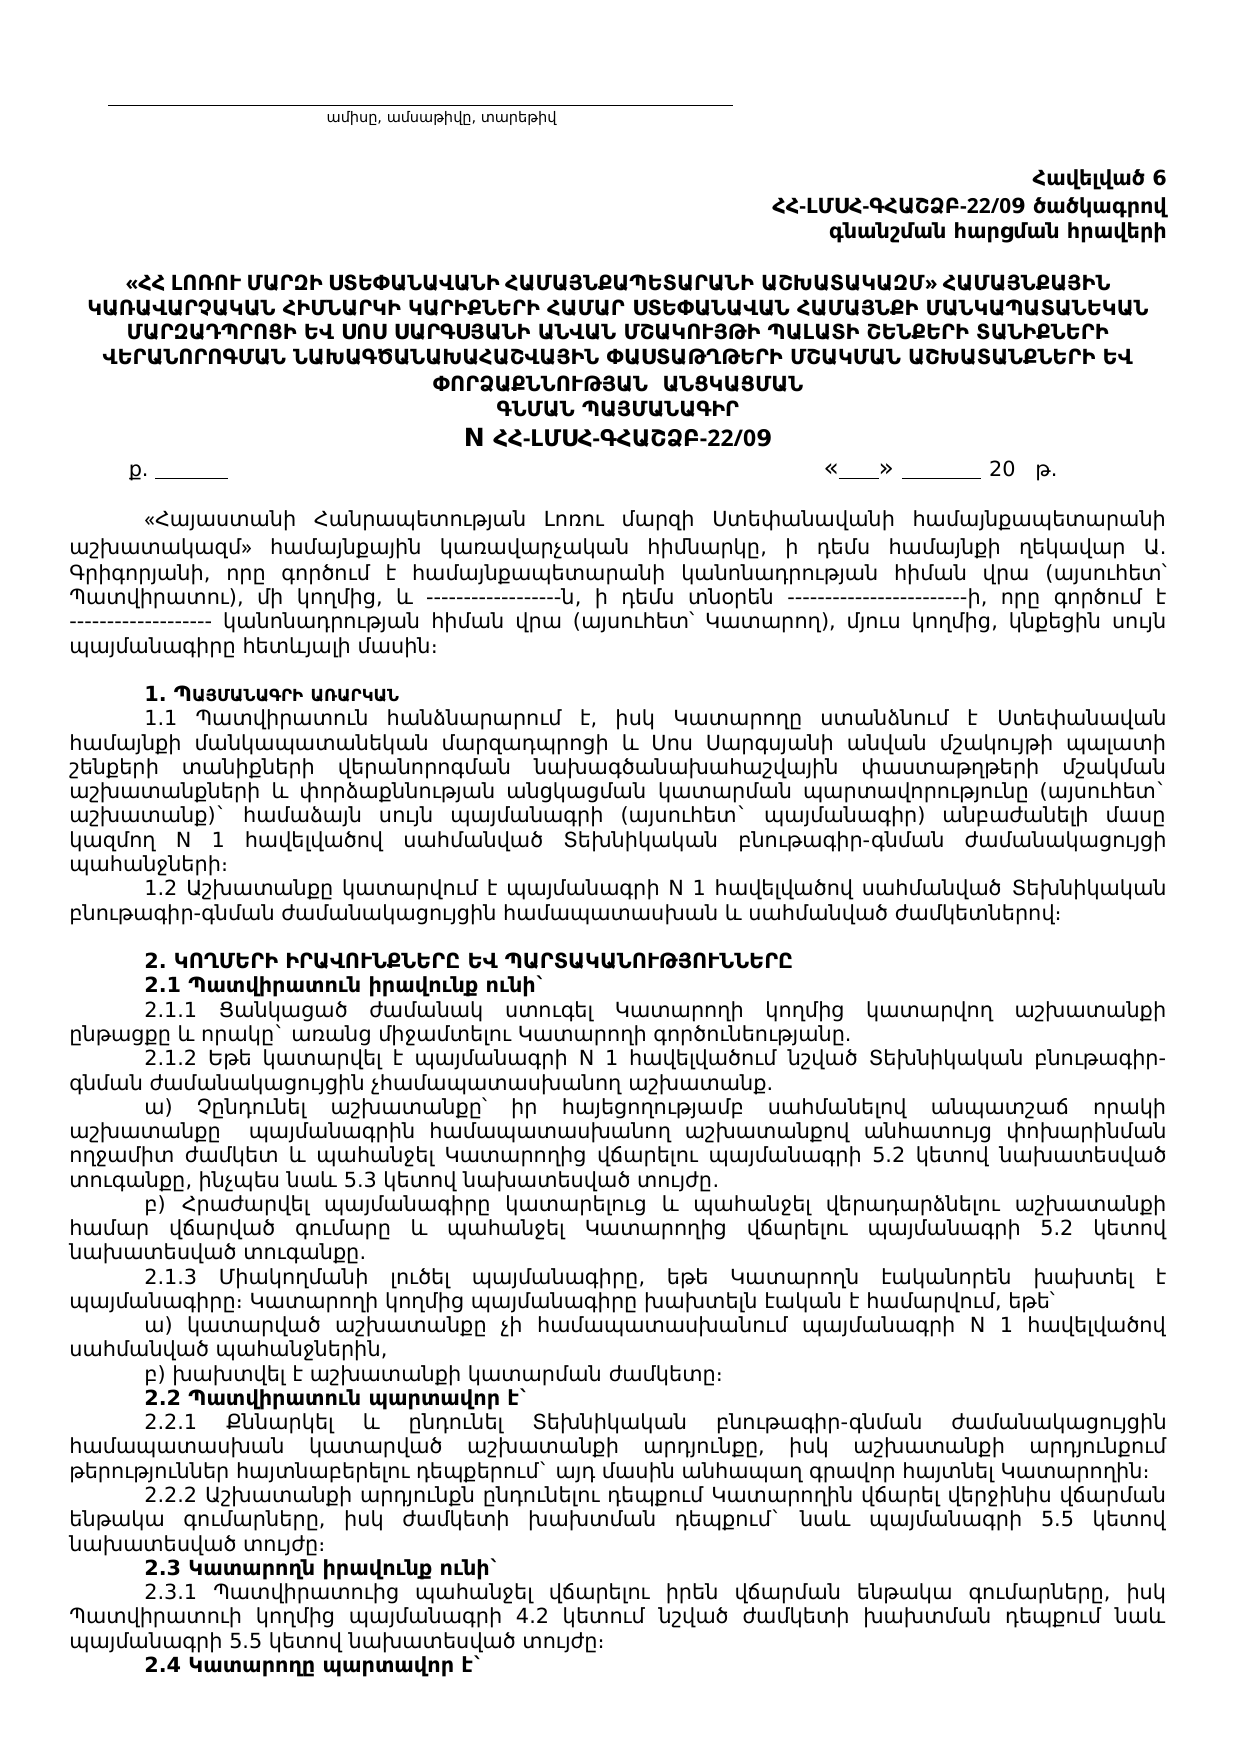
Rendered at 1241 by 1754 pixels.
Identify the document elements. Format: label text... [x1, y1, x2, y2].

text 1. Պայմանագրի առարկան [69, 682, 1167, 706]
text ք. « » 20 թ. [69, 453, 1167, 482]
text 2.2.1 Քննարկել և ընդունել Տեխնիկական բնութագիր-գնման ժամանակացույցին համապատասխան կատարված աշխատանքի արդյունքը, իսկ աշխատանքի արդյունքում թերություններ հայտնաբերելու դեպքերում` այդ մասին անհապաղ գրավոր հայտնել Կատարողին։ [69, 1410, 1167, 1483]
text ա) կատարված աշխատանքը չի համապատասխանում պայմանագրի N 1 հավելվածով սահմանված պահանջներին, [69, 1313, 1167, 1362]
text ՀՀ-ԼՄՍՀ-ԳՀԱՇՁԲ-22/09 ծածկագրով [69, 191, 1167, 219]
text 2.3 Կատարողն իրավունք ունի` [69, 1556, 1167, 1580]
text բ) խախտվել է աշխատանքի կատարման ժամկետը։ [69, 1362, 1167, 1386]
text «ՀՀ ԼՈՌՈՒ ՄԱՐԶԻ ՍՏԵՓԱՆԱՎԱՆԻ ՀԱՄԱՅՆՔԱՊԵՏԱՐԱՆԻ ԱՇԽԱՏԱԿԱԶՄ» ՀԱՄԱՅՆՔԱՅԻՆ ԿԱՌԱՎԱՐՉԱԿԱՆ ՀԻՄՆԱՐԿԻ ԿԱՐԻՔՆԵՐԻ ՀԱՄԱՐ ՍՏԵՓԱՆԱՎԱՆ ՀԱՄԱՅՆՔԻ ՄԱՆԿԱՊԱՏԱՆԵԿԱՆ ՄԱՐԶԱԴՊՐՈՑԻ ԵՎ ՍՈՍ ՍԱՐԳՍՅԱՆԻ ԱՆՎԱՆ ՄՇԱԿՈՒՅԹԻ ՊԱԼԱՏԻ ՇԵՆՔԵՐԻ ՏԱՆԻՔՆԵՐԻ ՎԵՐԱՆՈՐՈԳՄԱՆ ՆԱԽԱԳԾԱՆԱԽԱՀԱՇՎԱՅԻՆ ՓԱՍՏԱԹՂԹԵՐԻ ՄՇԱԿՄԱՆ ԱՇԽԱՏԱՆՔՆԵՐԻ ԵՎ ՓՈՐՁԱՔՆՆՈՒԹՅԱՆ ԱՆՑԿԱՑՄԱՆ [69, 268, 1167, 397]
text 2.1.3 Միակողմանի լուծել պայմանագիրը, եթե Կատարողն էականորեն խախտել է պայմանագիրը։ Կատարողի կողմից պայմանագիրը խախտելն էական է համարվում, եթե՝ [69, 1265, 1167, 1313]
text ամիսը, ամսաթիվը, տարեթիվ [69, 108, 1167, 138]
text բ) Հրաժարվել պայմանագիրը կատարելուց և պահանջել վերադարձնելու աշխատանքի համար վճարված գումարը և պահանջել Կատարողից վճարելու պայմանագրի 5.2 կետով նախատեսված տուգանքը. [69, 1192, 1167, 1265]
text 2.2.2 Աշխատանքի արդյունքն ընդունելու դեպքում Կատարողին վճարել վերջինիս վճարման ենթակա գումարները, իսկ ժամկետի խախտման դեպքում` նաև պայմանագրի 5.5 կետով նախատեսված տույժը։ [69, 1483, 1167, 1556]
text 2. ԿՈՂՄԵՐԻ ԻՐԱՎՈՒՆՔՆԵՐԸ ԵՎ ՊԱՐՏԱԿԱՆՈՒԹՅՈՒՆՆԵՐԸ [69, 949, 1167, 973]
text «Հայաստանի Հանրապետության Լոռու մարզի Ստեփանավանի համայնքապետարանի աշխատակազմ» համայնքային կառավարչական հիմնարկը, ի դեմս համայնքի ղեկավար Ա. Գրիգորյանի, որը գործում է համայնքապետարանի կանոնադրության հիման վրա (այսուհետ՝ Պատվիրատու), մի կողմից, և ------------------ն, ի դեմս տնօրեն ------------------------ի, որը գործում է ------------------- կանոնադրության հիման վրա (այսուհետ՝ Կատարող), մյուս կողմից, կնքեցին սույն պայմանագիրը հետևյալի մասին։ [69, 504, 1167, 658]
text 2.1 Պատվիրատուն իրավունք ունի` [69, 973, 1167, 998]
text 2.4 Կատարողը պարտավոր է` [69, 1653, 1167, 1677]
text ա) Չընդունել աշխատանքը՝ իր հայեցողությամբ սահմանելով անպատշաճ որակի աշխատանքը պայմանագրին համապատասխանող աշխատանքով անհատույց փոխարինման ողջամիտ ժամկետ և պահանջել Կատարողից վճարելու պայմանագրի 5.2 կետով նախատեսված տուգանքը, ինչպես նաև 5.3 կետով նախատեսված տույժը. [69, 1095, 1167, 1192]
text 1.2 Աշխատանքը կատարվում է պայմանագրի N 1 հավելվածով սահմանված Տեխնիկական բնութագիր-գնման ժամանակացույցին համապատասխան և սահմանված ժամկետներով։ [69, 876, 1167, 925]
text 2.1.2 Եթե կատարվել է պայմանագրի N 1 հավելվածում նշված Տեխնիկական բնութագիր-գնման ժամանակացույցին չհամապատասխանող աշխատանք. [69, 1046, 1167, 1095]
text N ՀՀ-ԼՄՍՀ-ԳՀԱՇՁԲ-22/09 [54, 422, 1167, 453]
text 2.1.1 Ցանկացած ժամանակ ստուգել Կատարողի կողմից կատարվող աշխատանքի ընթացքը և որակը` առանց միջամտելու Կատարողի գործունեությանը. [69, 998, 1167, 1046]
text գնանշման հարցման հրավերի [69, 219, 1167, 243]
text 2.3.1 Պատվիրատուից պահանջել վճարելու իրեն վճարման ենթակա գումարները, իսկ Պատվիրատուի կողմից պայմանագրի 4.2 կետում նշված ժամկետի խախտման դեպքում նաև պայմանագրի 5.5 կետով նախատեսված տույժը։ [69, 1580, 1167, 1653]
text Հավելված 6 [69, 166, 1167, 191]
text 2.2 Պատվիրատուն պարտավոր է` [69, 1386, 1167, 1410]
text ԳՆՄԱՆ ՊԱՅՄԱՆԱԳԻՐ [54, 397, 1167, 422]
text 1.1 Պատվիրատուն հանձնարարում է, իսկ Կատարողը ստանձնում է Ստեփանավան համայնքի մանկապատանեկան մարզադպրոցի և Սոս Սարգսյանի անվան մշակույթի պալատի շենքերի տանիքների վերանորոգման նախագծանախահաշվային փաստաթղթերի մշակման աշխատանքների և փորձաքննության անցկացման կատարման պարտավորությունը (այսուհետ` աշխատանք)` համաձայն սույն պայմանագրի (այսուհետ` պայմանագիր) անբաժանելի մասը կազմող N 1 հավելվածով սահմանված Տեխնիկական բնութագիր-գնման ժամանակացույցի պահանջների։ [69, 706, 1167, 876]
